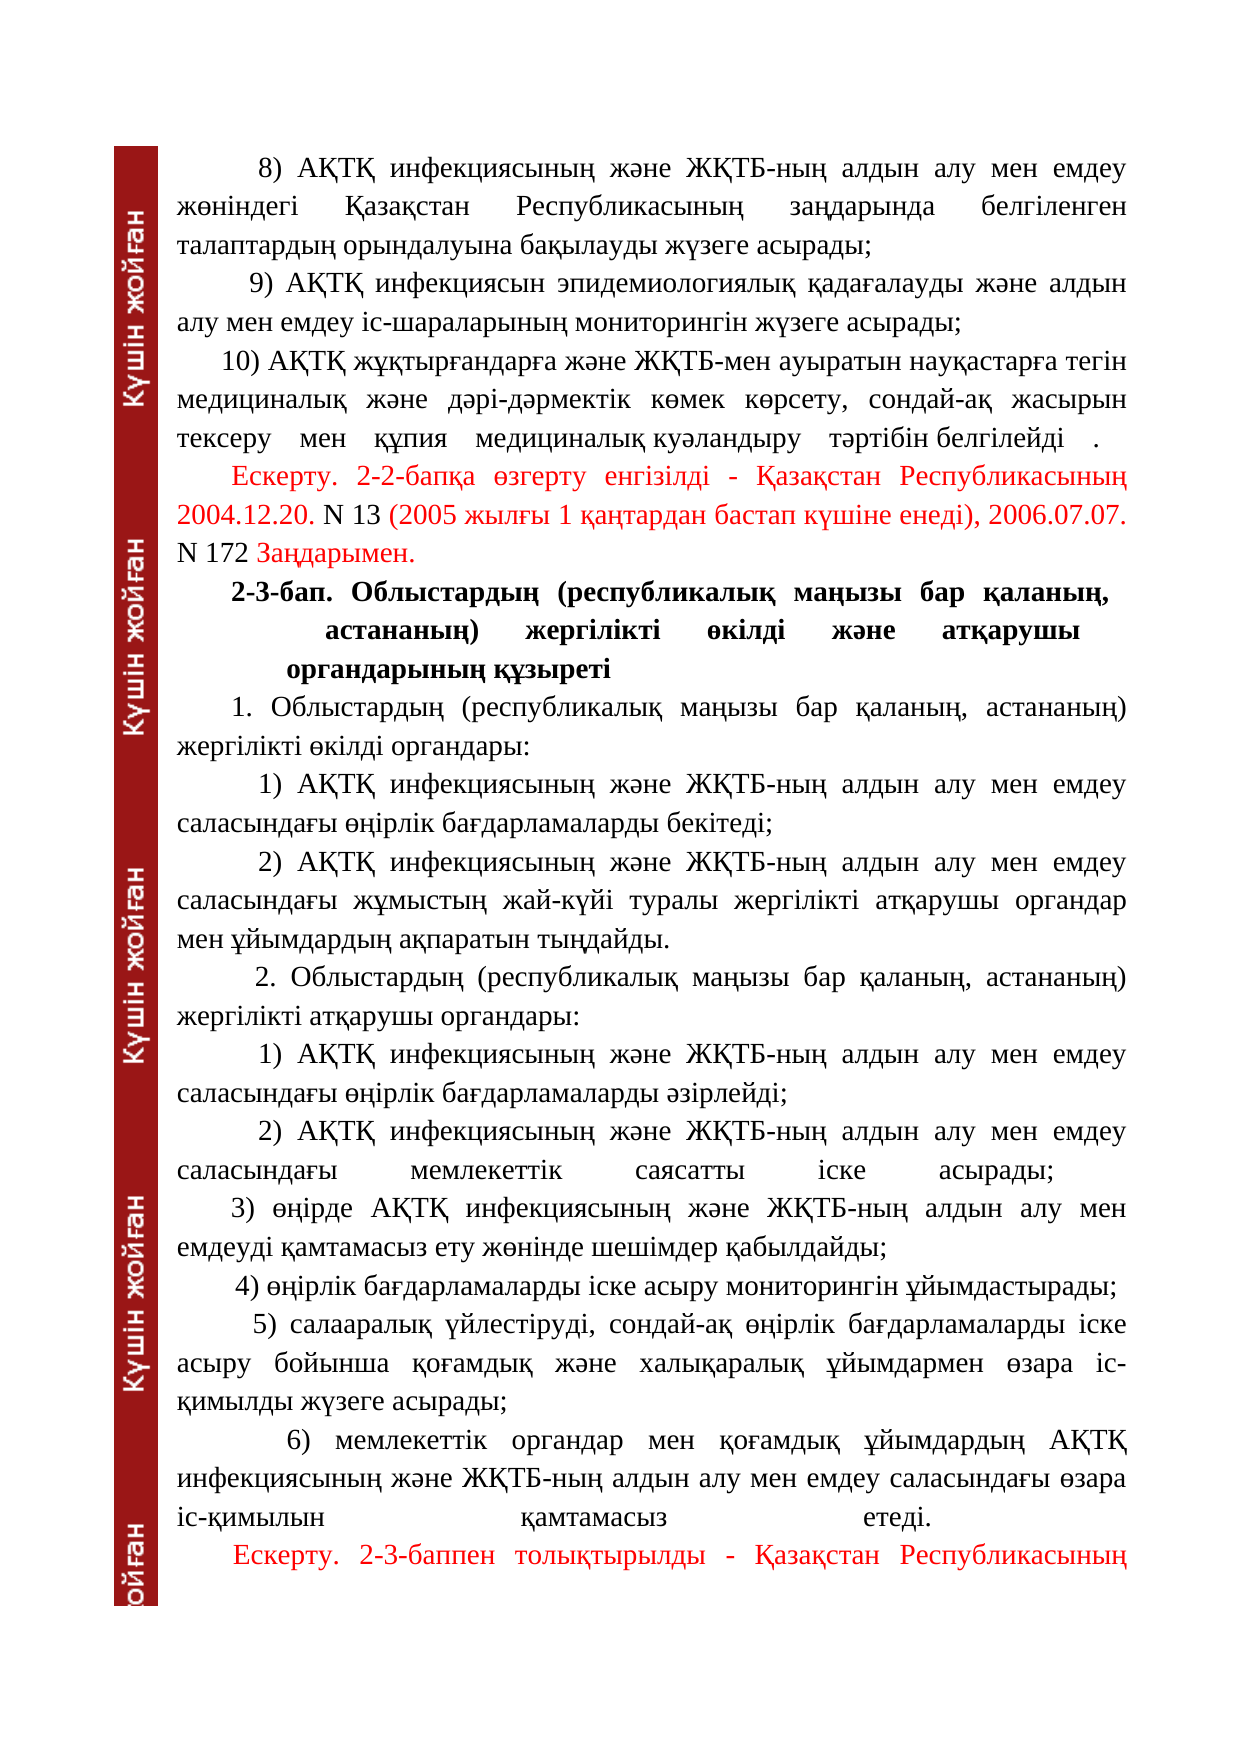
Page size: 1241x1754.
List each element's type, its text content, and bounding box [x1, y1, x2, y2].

picture [114, 146, 158, 150]
text 10) АҚТҚ жұқтырғандарға және ЖҚТБ-мен ауыратын науқастарға тегiн медициналық және дәрi-дәрмектiк көмек көрсету, сондай-ақ жасырын тексеру мен құпия медициналық куәландыру тәртiбiн белгiлейдi . Ескерту. 2-2-бапқа өзгерту енгізілді - Қазақстан Республикасының 2004.12.20. N 13 (2005 жылғы 1 қаңтардан бастап күшіне енеді), 2006.07.07. N 172 Заңдарымен. [112, 343, 1128, 569]
text 2) АҚТҚ инфекциясының және ЖҚТБ-ның алдын алу мен емдеу саласындағы жұмыстың жай-күйi туралы жергiлiктi атқарушы органдар мен ұйымдардың ақпаратын тыңдайды. [112, 844, 1128, 954]
text 4) өңiрлiк бағдарламаларды iске асыру мониторингiн ұйымдастырады; [112, 1268, 1128, 1301]
text 9) AҚTҚ инфекциясын эпидемиологиялық қадағалауды және алдын алу мен емдеу iс-шараларының мониторингiн жүзеге асырады; [112, 266, 1128, 338]
picture [114, 684, 158, 689]
picture [114, 1301, 158, 1306]
text 2) АҚТҚ инфекциясының және ЖҚТБ-ның алдын алу мен емдеу саласындағы мемлекеттiк саясатты iске асырады; 3) өңiрде АҚТҚ инфекциясының және ЖҚТБ-ның алдын алу мен емдеудi қамтамасыз ету жөнiнде шешiмдер қабылдайды; [112, 1113, 1128, 1263]
picture [114, 338, 158, 343]
picture [114, 569, 158, 574]
text 1) АҚТҚ инфекциясының және ЖҚТБ-ның алдын алу мен емдеу саласындағы өңiрлiк бағдарламаларды бекiтедi; [112, 767, 1128, 839]
picture [114, 1263, 158, 1268]
picture [114, 1417, 158, 1422]
picture [114, 1108, 158, 1113]
picture [114, 762, 158, 767]
text 8) АҚТҚ инфекциясының және ЖҚТБ-ның алдын алу мен емдеу жөнiндегi Қазақстан Республикасының заңдарында белгiленген талаптардың орындалуына бақылауды жүзеге асырады; [112, 150, 1128, 261]
picture [114, 261, 158, 266]
text 5) салааралық үйлестiрудi, сондай-ақ өңiрлiк бағдарламаларды iске асыру бойынша қоғамдық және халықаралық ұйымдармен өзара iс-қимылды жүзеге асырады; [112, 1306, 1128, 1417]
text 1) АҚТҚ инфекциясының және ЖҚТБ-ның алдын алу мен емдеу саласындағы өңiрлiк бағдарламаларды әзiрлейдi; [112, 1036, 1128, 1108]
text 2. Облыстардың (республикалық маңызы бар қаланың, астананың) жергiлiктi атқарушы органдары: [112, 959, 1128, 1031]
text 2-3-бап. Облыстардың (республикалық маңызы бар қаланың, астананың) жергiлiктi өкiлдi және атқарушы органдарының құзыретi [112, 574, 1128, 684]
picture [114, 1031, 158, 1036]
picture [114, 1571, 158, 1606]
picture [114, 954, 158, 959]
picture [114, 839, 158, 844]
text 1. Облыстардың (республикалық маңызы бар қаланың, астананың) жергiлiктi өкiлдi органдары: [112, 689, 1128, 762]
